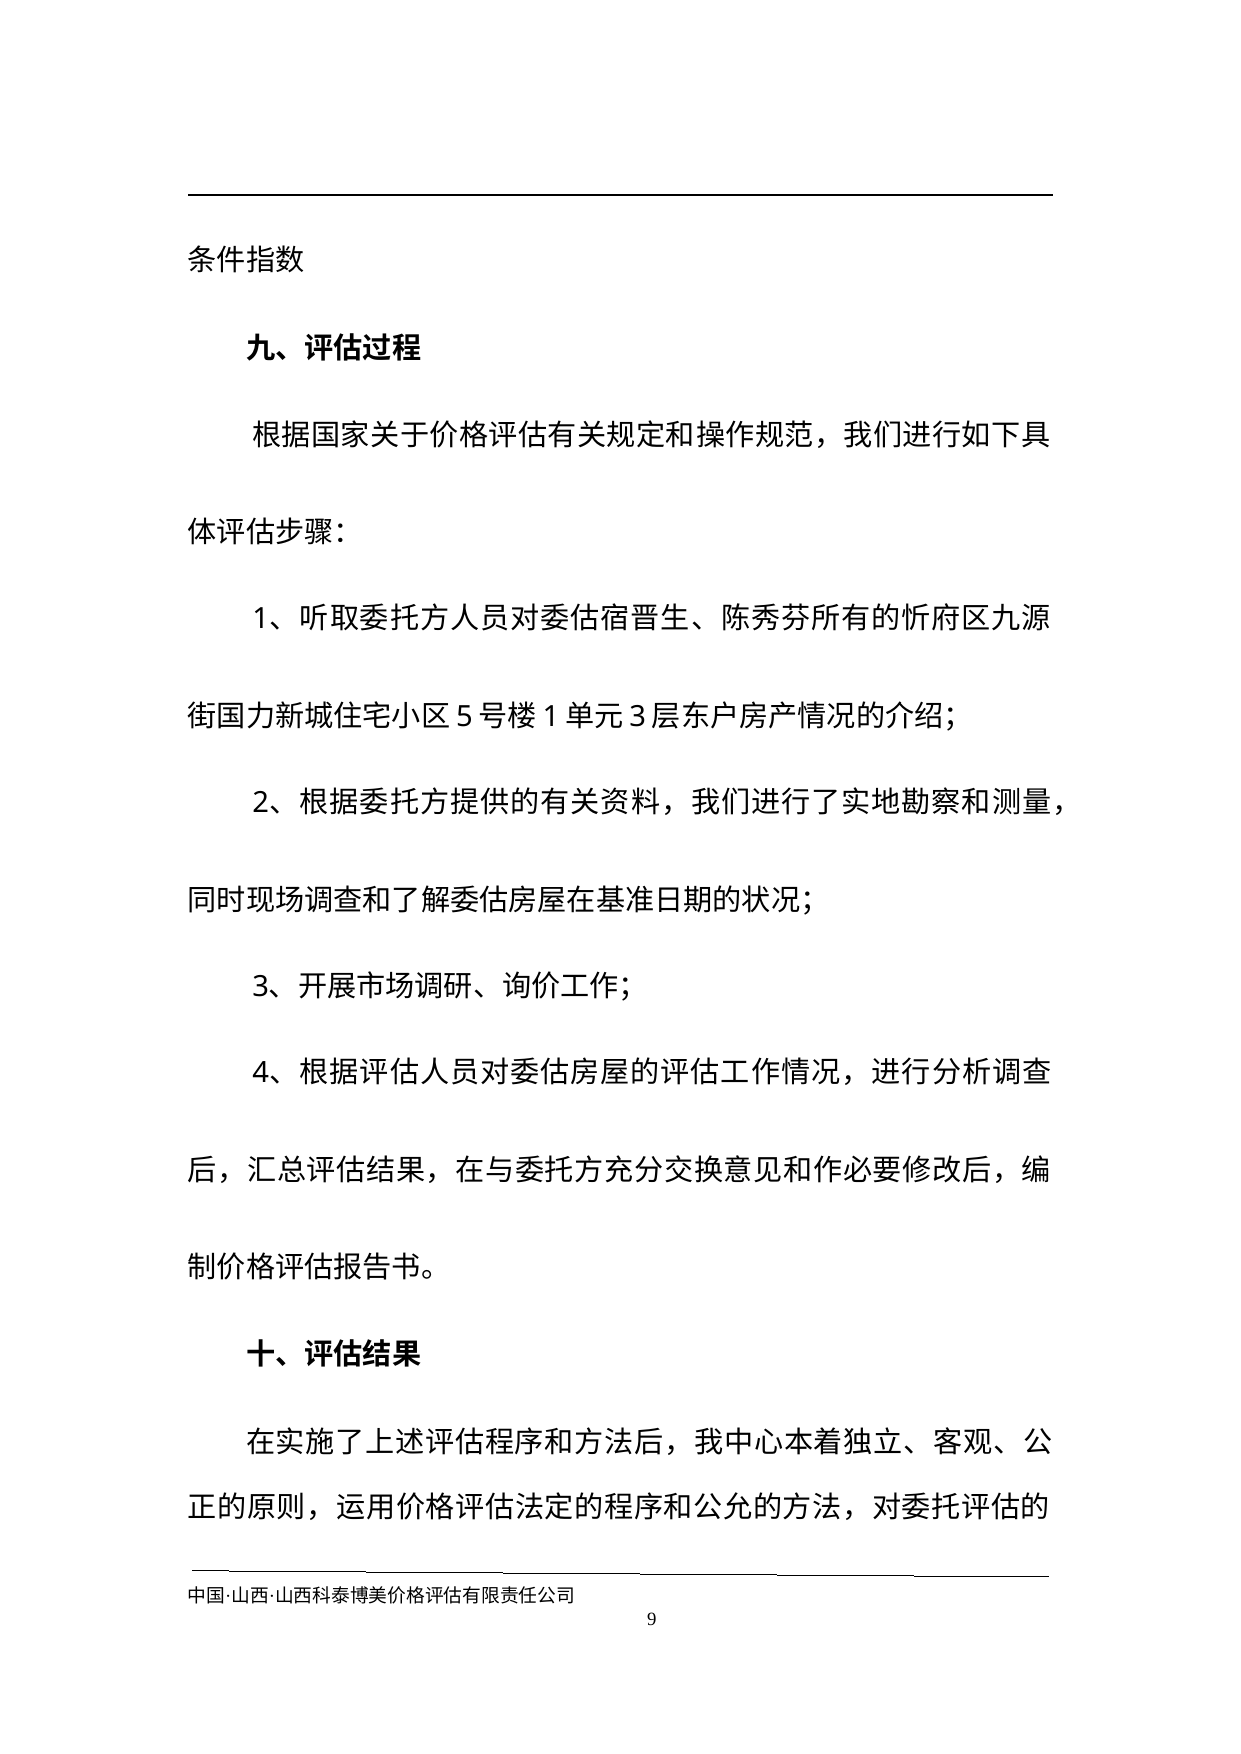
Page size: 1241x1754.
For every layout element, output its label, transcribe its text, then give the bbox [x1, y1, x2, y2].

text 1、听取委托方人员对委估宿晋生、陈秀芬所有的忻府区九源街国力新城住宅小区5号楼1单元3层东户房产情况的介绍； [187, 584, 1053, 746]
subtitle 十、评估结果 [187, 1331, 1053, 1373]
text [187, 226, 1053, 291]
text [187, 1407, 1053, 1537]
text 4、根据评估人员对委估房屋的评估工作情况，进行分析调查后，汇总评估结果，在与委托方充分交换意见和作必要修改后，编制价格评估报告书。 [187, 1037, 1053, 1297]
subtitle 九、评估过程 [187, 324, 1053, 366]
text 3、开展市场调研、询价工作； [187, 951, 1053, 1016]
text 根据国家关于价格评估有关规定和操作规范，我们进行如下具体评估步骤： [187, 400, 1053, 563]
text 2、根据委托方提供的有关资料，我们进行了实地勘察和测量，同时现场调查和了解委估房屋在基准日期的状况； [187, 767, 1053, 930]
